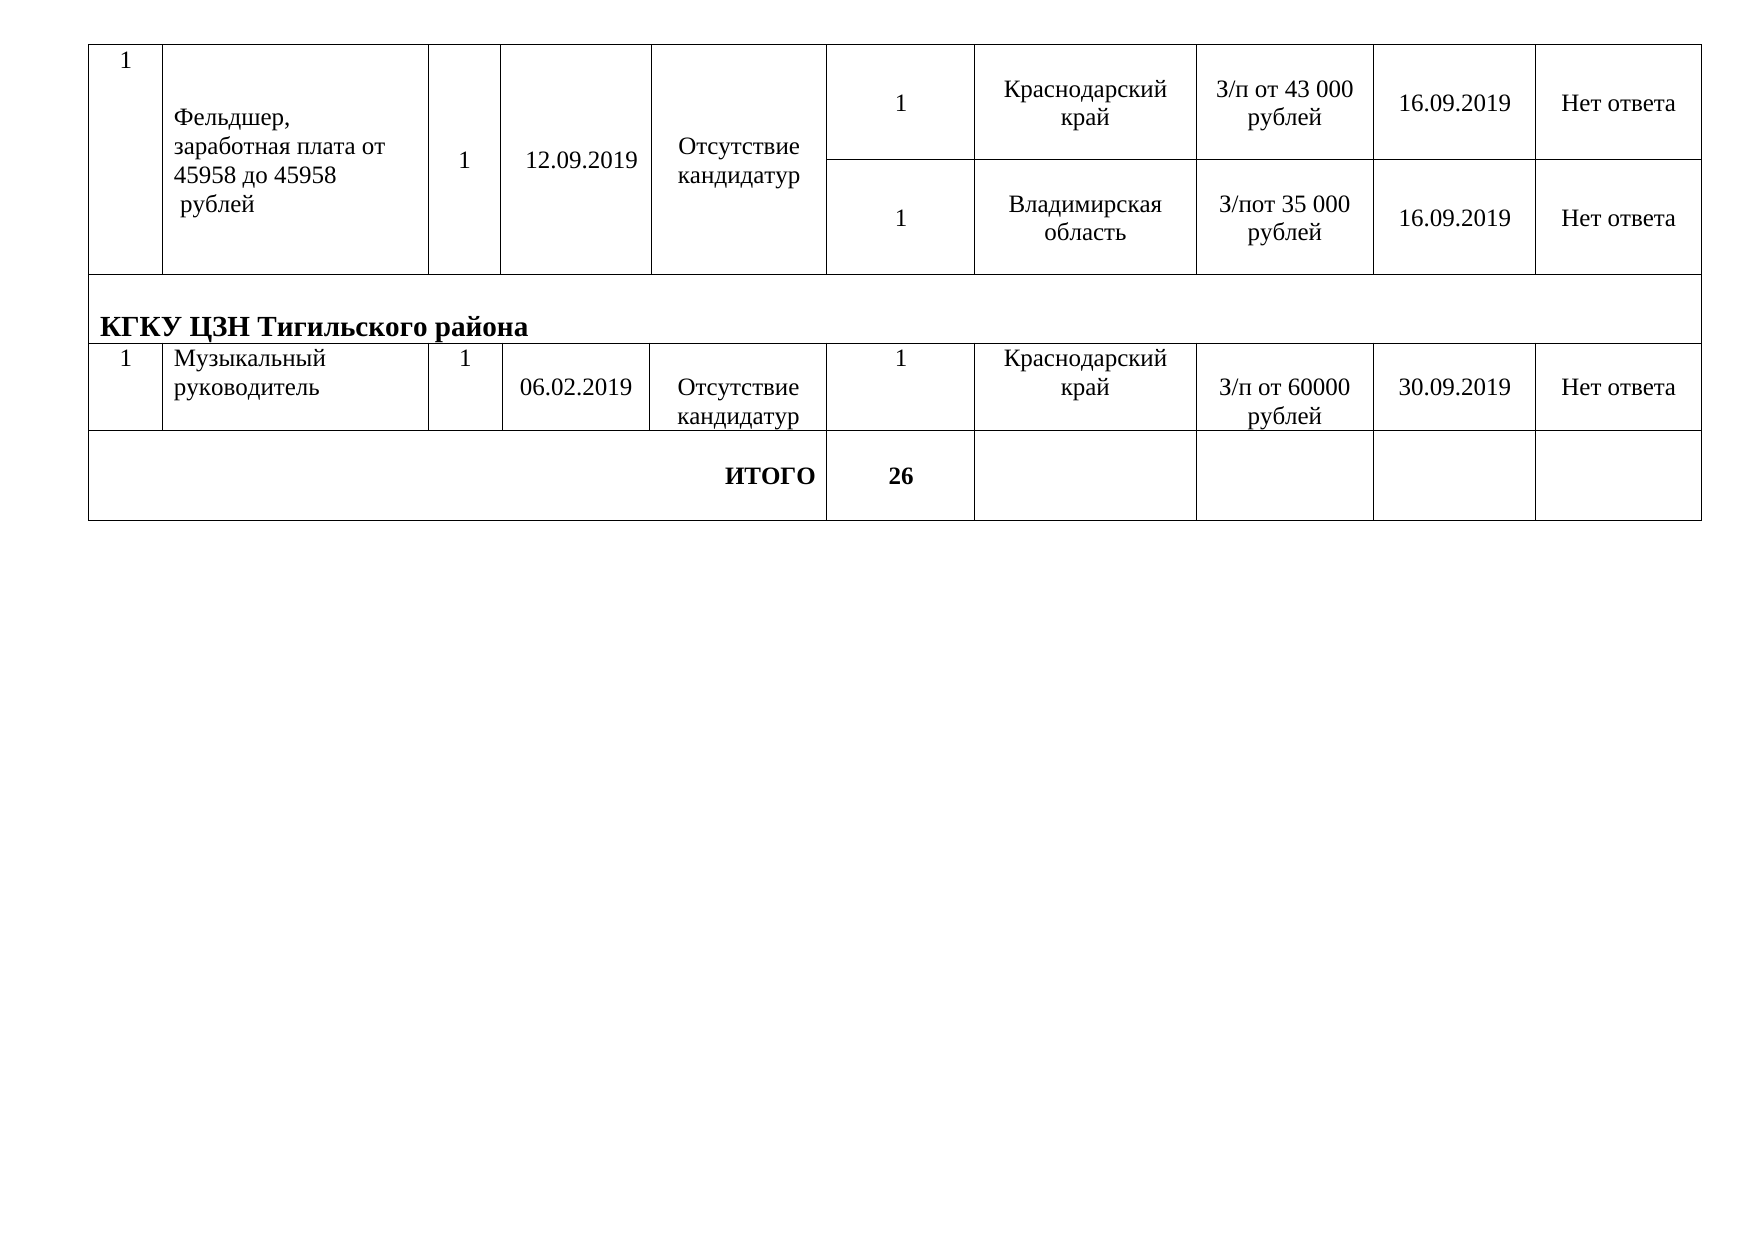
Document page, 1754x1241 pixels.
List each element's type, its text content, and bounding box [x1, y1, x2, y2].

table_cell 16.09.2019 [1374, 160, 1535, 274]
table_cell ИТОГО [89, 431, 826, 520]
table_cell Краснодарский край [975, 45, 1196, 159]
table_cell Фельдшер, заработная плата от 45958 до 45958 рублей [163, 45, 428, 274]
table_cell 30.09.2019 [1374, 344, 1535, 430]
table_cell 12.09.2019 [501, 45, 651, 274]
table_cell 1 [827, 45, 974, 159]
table_cell Отсутствие кандидатур [650, 344, 826, 430]
table_cell Краснодарский край [975, 344, 1196, 430]
table_cell 16.09.2019 [1374, 45, 1535, 159]
table_cell 1 [827, 160, 974, 274]
table_cell Нет ответа [1536, 45, 1701, 159]
table_cell 06.02.2019 [503, 344, 649, 430]
table_cell [1374, 431, 1535, 520]
table_cell Нет ответа [1536, 160, 1701, 274]
table_cell [975, 431, 1196, 520]
table_cell Музыкальный руководитель [163, 344, 428, 430]
table_cell Владимирская область [975, 160, 1196, 274]
table_cell З/п от 43 000 рублей [1197, 45, 1373, 159]
table_cell Отсутствие кандидатур [652, 45, 826, 274]
table_cell 1 [89, 45, 162, 274]
table_cell З/пот 35 000 рублей [1197, 160, 1373, 274]
table_cell 1 [827, 344, 974, 430]
table_cell 1 [429, 45, 500, 274]
table_cell З/п от 60000 рублей [1197, 344, 1373, 430]
table_cell 1 [89, 344, 162, 430]
table_cell КГКУ ЦЗН Тигильского района [89, 275, 1701, 342]
table_cell [1197, 431, 1373, 520]
table_cell Нет ответа [1536, 344, 1701, 430]
table_cell 26 [827, 431, 974, 520]
table_cell [1536, 431, 1701, 520]
table_cell 1 [429, 344, 502, 430]
